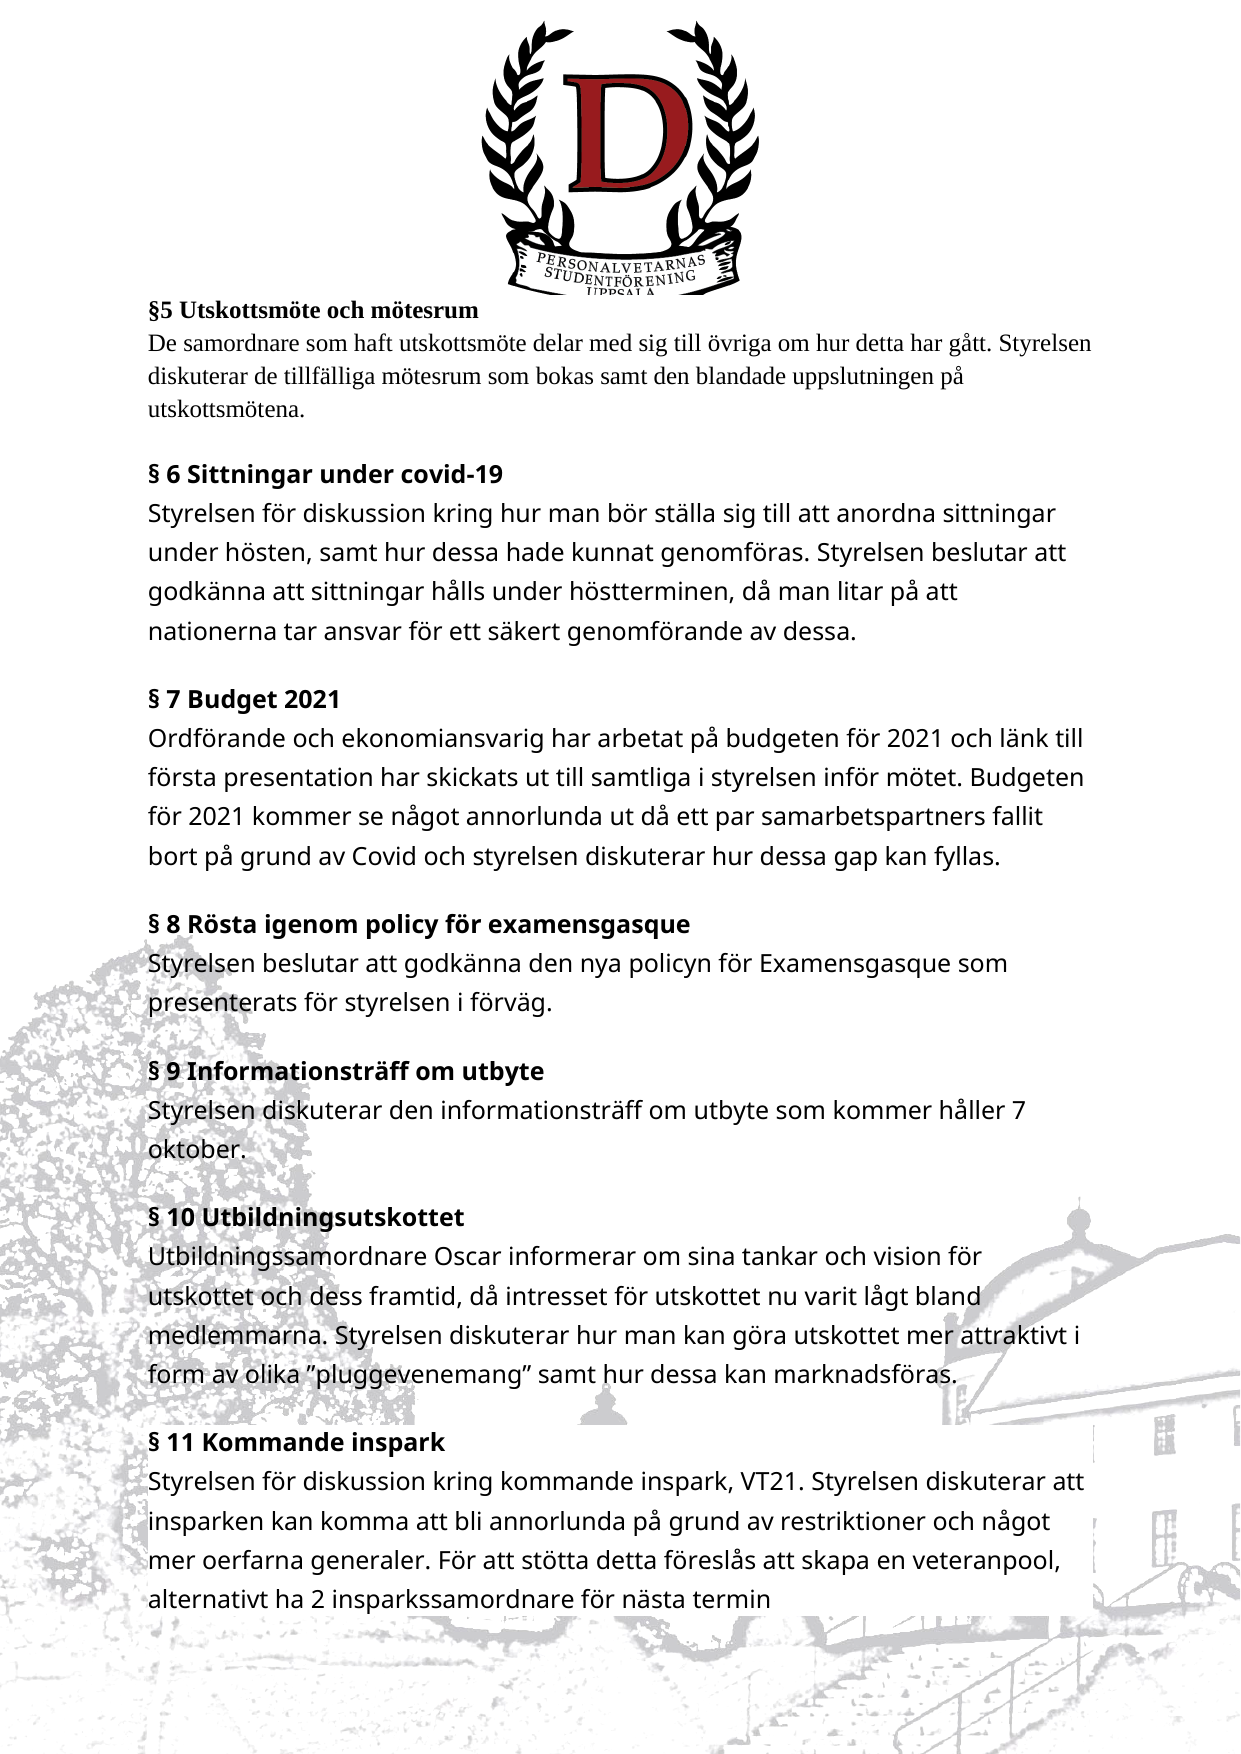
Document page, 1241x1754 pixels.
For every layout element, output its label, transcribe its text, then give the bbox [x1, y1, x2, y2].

text § 9 Informationsträff om utbyte Styrelsen diskuterar den informationsträff om utbyte som kommer håller 7 oktober. [148, 1053, 1093, 1166]
text § 10 Utbildningsutskottet Utbildningssamordnare Oscar informerar om sina tankar och vision för utskottet och dess framtid, då intresset för utskottet nu varit lågt bland medlemmarna. Styrelsen diskuterar hur man kan göra utskottet mer attraktivt i form av olika ”pluggevenemang” samt hur dessa kan marknadsföras. [148, 1200, 1093, 1391]
text § 6 Sittningar under covid-19 Styrelsen för diskussion kring hur man bör ställa sig till att anordna sittningar under hösten, samt hur dessa hade kunnat genomföras. Styrelsen beslutar att godkänna att sittningar hålls under höstterminen, då man litar på att nationerna tar ansvar för ett säkert genomförande av dessa. [148, 457, 1093, 647]
picture [0, 935, 1241, 1754]
picture [470, 15, 770, 295]
text §5 Utskottsmöte och mötesrum De samordnare som haft utskottsmöte delar med sig till övriga om hur detta har gått. Styrelsen diskuterar de tillfälliga mötesrum som bokas samt den blandade uppslutningen på utskottsmötena. [148, 295, 1093, 423]
text § 7 Budget 2021 Ordförande och ekonomiansvarig har arbetat på budgeten för 2021 och länk till första presentation har skickats ut till samtliga i styrelsen inför mötet. Budgeten för 2021 kommer se något annorlunda ut då ett par samarbetspartners fallit bort på grund av Covid och styrelsen diskuterar hur dessa gap kan fyllas. [148, 682, 1093, 872]
text § 8 Rösta igenom policy för examensgasque Styrelsen beslutar att godkänna den nya policyn för Examensgasque som presenterats för styrelsen i förväg. [148, 907, 1093, 1019]
